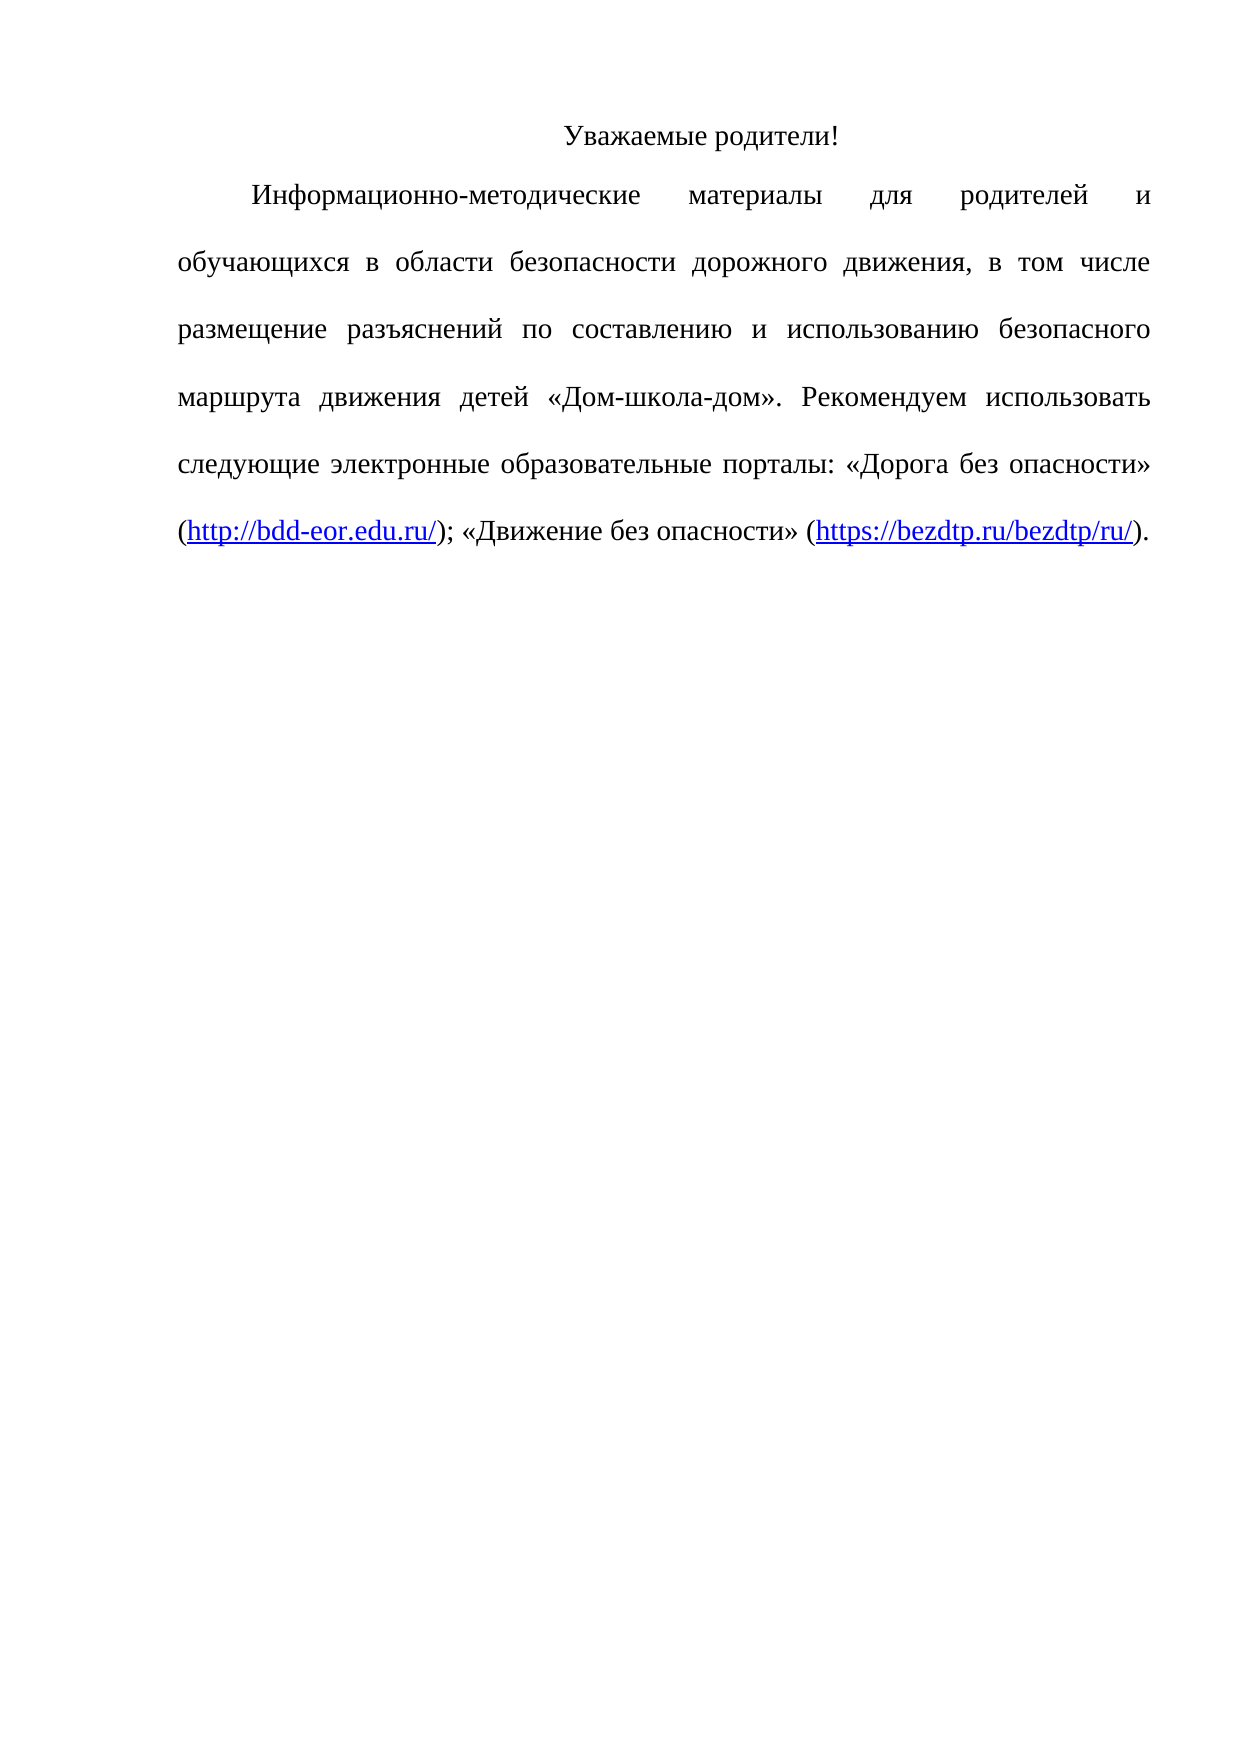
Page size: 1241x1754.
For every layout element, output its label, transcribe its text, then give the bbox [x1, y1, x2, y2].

text Уважаемые родители! [177, 118, 1152, 152]
text Информационно-методические материалы для родителей и обучающихся в области безопасности дорожного движения, в том числе размещение разъяснений по составлению и использованию безопасного маршрута движения детей «Дом-школа-дом». Рекомендуем использовать следующие электронные образовательные порталы: «Дорога без опасности» (http://bdd-eor.edu.ru/); «Движение без опасности» (https://bezdtp.ru/bezdtp/ru/). [177, 177, 1152, 546]
